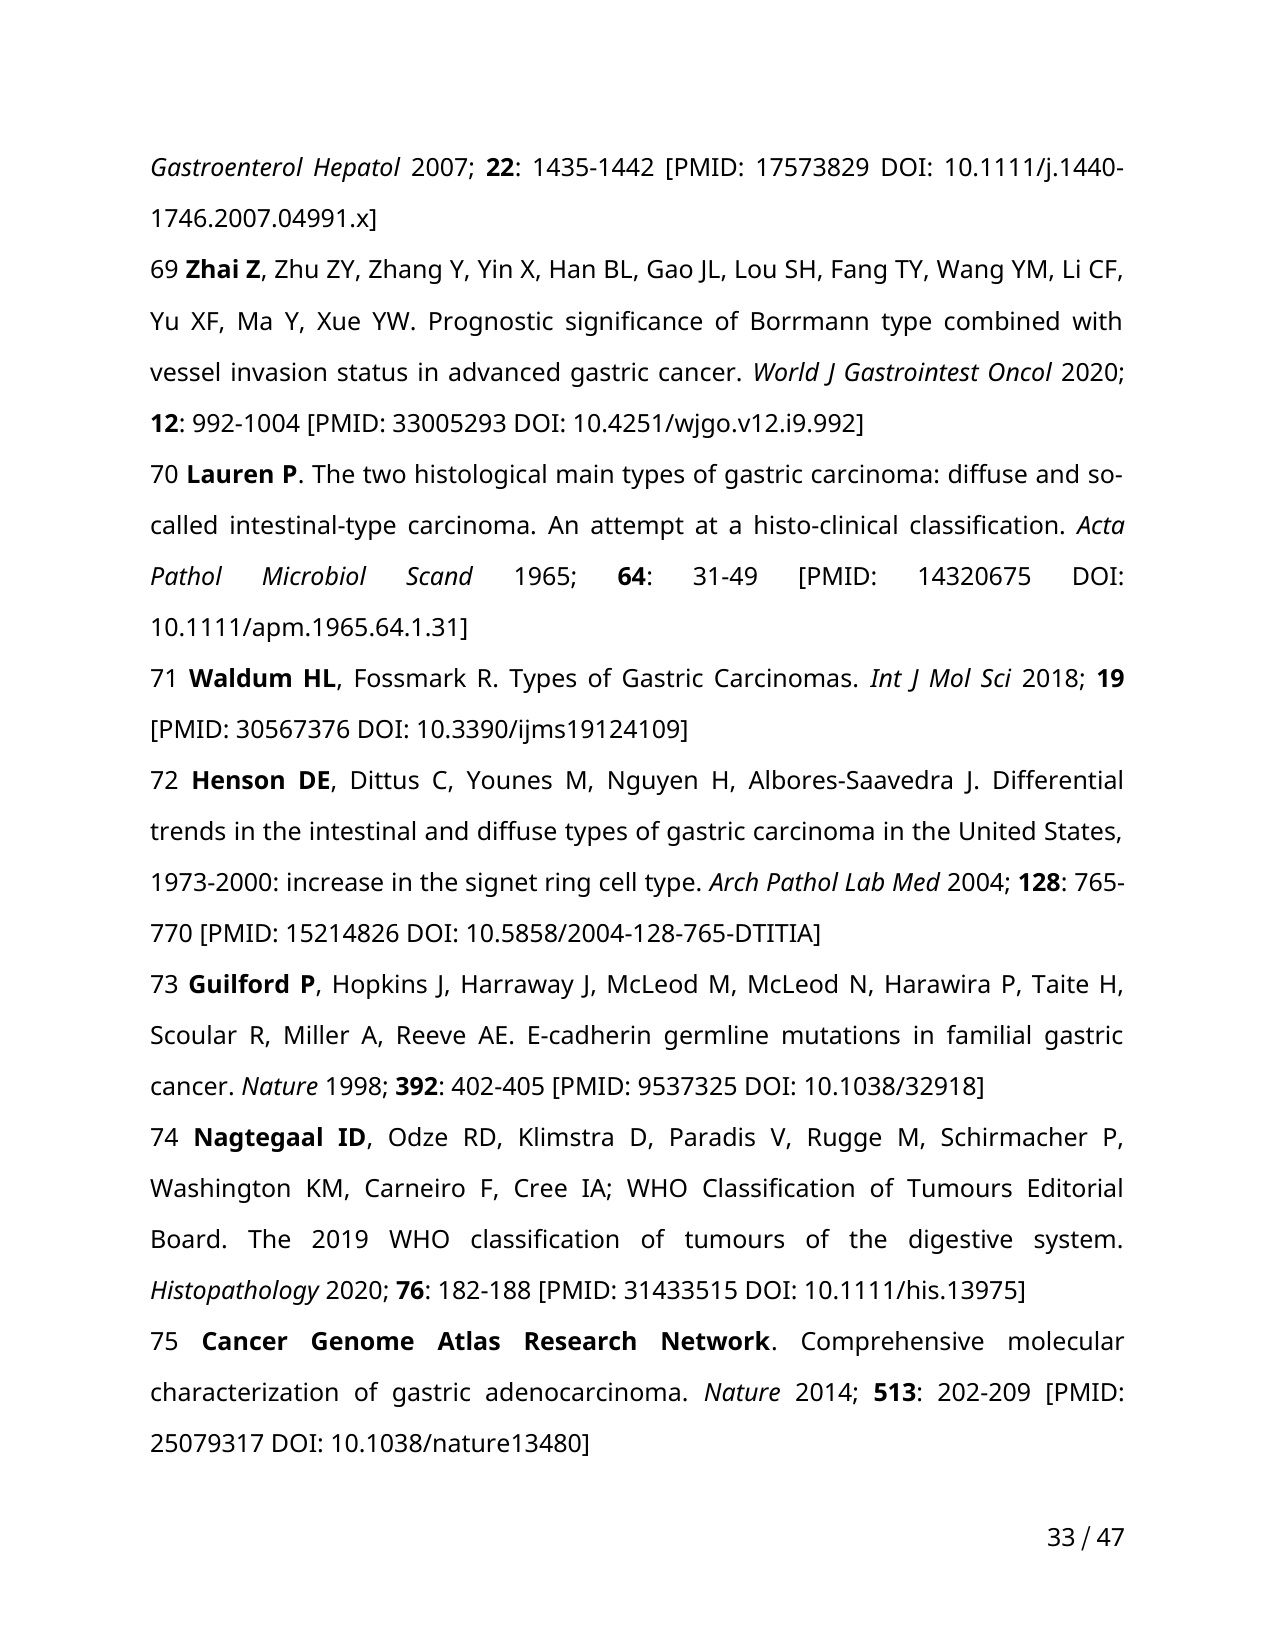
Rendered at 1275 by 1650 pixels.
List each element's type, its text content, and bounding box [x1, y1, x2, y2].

text 73 Guilford P, Hopkins J, Harraway J, McLeod M, McLeod N, Harawira P, Taite H, Scoular R, Miller A, Reeve AE. E-cadherin germline mutations in familial gastric cancer. Nature 1998; 392: 402-405 [PMID: 9537325 DOI: 10.1038/32918] [150, 967, 1125, 1103]
text 69 Zhai Z, Zhu ZY, Zhang Y, Yin X, Han BL, Gao JL, Lou SH, Fang TY, Wang YM, Li CF, Yu XF, Ma Y, Xue YW. Prognostic significance of Borrmann type combined with vessel invasion status in advanced gastric cancer. World J Gastrointest Oncol 2020; 12: 992-1004 [PMID: 33005293 DOI: 10.4251/wjgo.v12.i9.992] [150, 252, 1125, 439]
text 70 Lauren P. The two histological main types of gastric carcinoma: diffuse and so-called intestinal-type carcinoma. an attempt at a histo-clinical classification. Acta Pathol Microbiol Scand 1965; 64: 31-49 [PMID: 14320675 DOI: 10.1111/apm.1965.64.1.31] [150, 456, 1125, 643]
text 72 Henson DE, Dittus C, Younes M, Nguyen H, Albores-Saavedra J. Differential trends in the intestinal and diffuse types of gastric carcinoma in the United States, 1973-2000: increase in the signet ring cell type. Arch Pathol Lab Med 2004; 128: 765-770 [PMID: 15214826 DOI: 10.5858/2004-128-765-DTITIA] [150, 762, 1125, 950]
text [150, 150, 1125, 235]
text 71 Waldum HL, Fossmark R. Types of Gastric Carcinomas. Int J Mol Sci 2018; 19 [PMID: 30567376 DOI: 10.3390/ijms19124109] [150, 660, 1125, 746]
text 75 Cancer Genome Atlas Research Network. Comprehensive molecular characterization of gastric adenocarcinoma. Nature 2014; 513: 202-209 [PMID: 25079317 DOI: 10.1038/nature13480] [150, 1324, 1125, 1460]
text 74 Nagtegaal ID, Odze RD, Klimstra D, Paradis V, Rugge M, Schirmacher P, Washington KM, Carneiro F, Cree IA; WHO Classification of Tumours Editorial Board. The 2019 WHO classification of tumours of the digestive system. Histopathology 2020; 76: 182-188 [PMID: 31433515 DOI: 10.1111/his.13975] [150, 1120, 1125, 1307]
